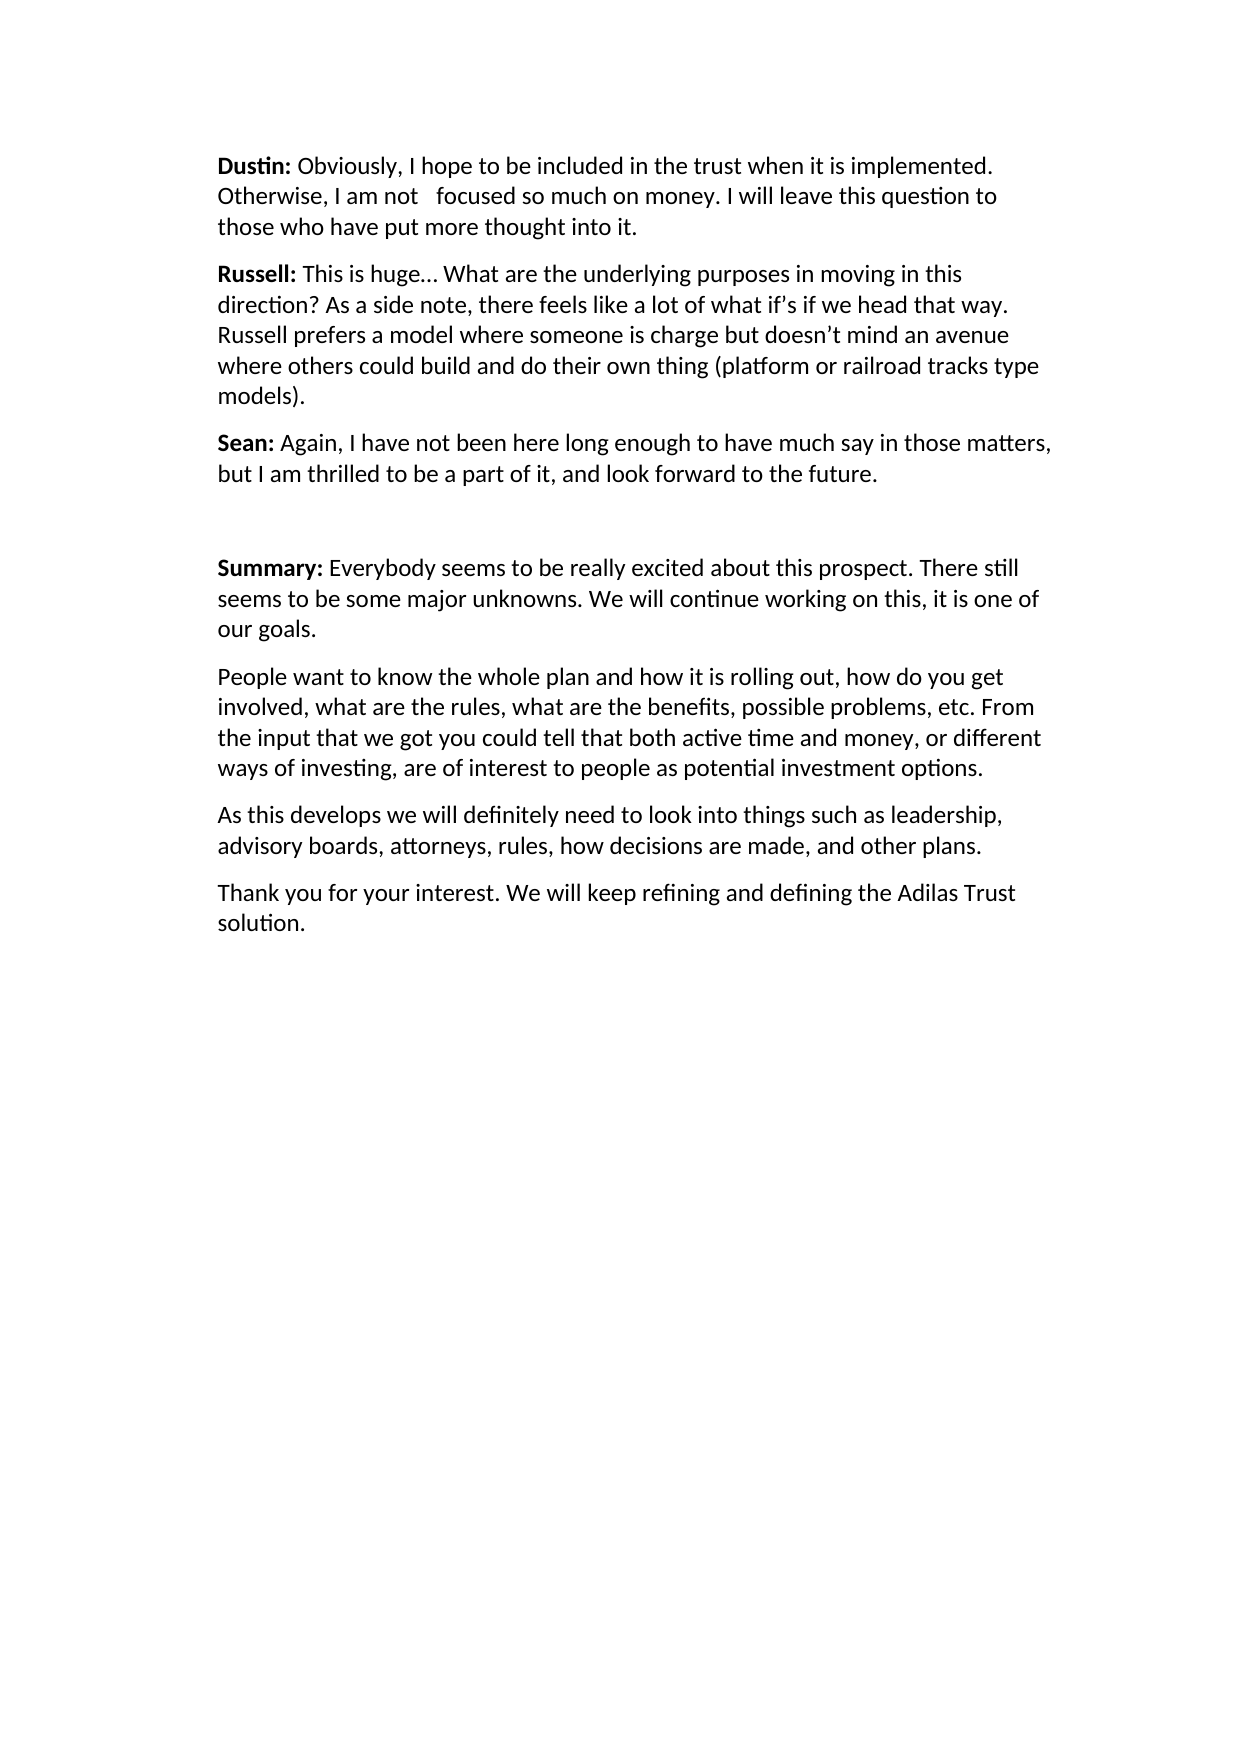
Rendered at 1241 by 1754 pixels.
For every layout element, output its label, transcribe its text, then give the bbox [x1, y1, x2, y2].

text Thank you for your interest. We will keep refining and defining the Adilas Trust solution. [217, 877, 1053, 938]
text As this develops we will definitely need to look into things such as leadership, advisory boards, attorneys, rules, how decisions are made, and other plans. [217, 799, 1053, 860]
text Dustin: Obviously, I hope to be included in the trust when it is implemented. Otherwise, I am not focused so much on money. I will leave this question to those who have put more thought into it. [217, 150, 1053, 242]
text People want to know the whole plan and how it is rolling out, how do you get involved, what are the rules, what are the benefits, possible problems, etc. From the input that we got you could tell that both active time and money, or different ways of investing, are of interest to people as potential investment options. [217, 661, 1053, 783]
text Sean: Again, I have not been here long enough to have much say in those matters, but I am thrilled to be a part of it, and look forward to the future. [217, 427, 1053, 488]
text Summary: Everybody seems to be really excited about this prospect. There still seems to be some major unknowns. We will continue working on this, it is one of our goals. [217, 552, 1053, 644]
text Russell: This is huge… What are the underlying purposes in moving in this direction? As a side note, there feels like a lot of what if’s if we head that way. Russell prefers a model where someone is charge but doesn’t mind an avenue where others could build and do their own thing (platform or railroad tracks type models). [217, 258, 1053, 411]
